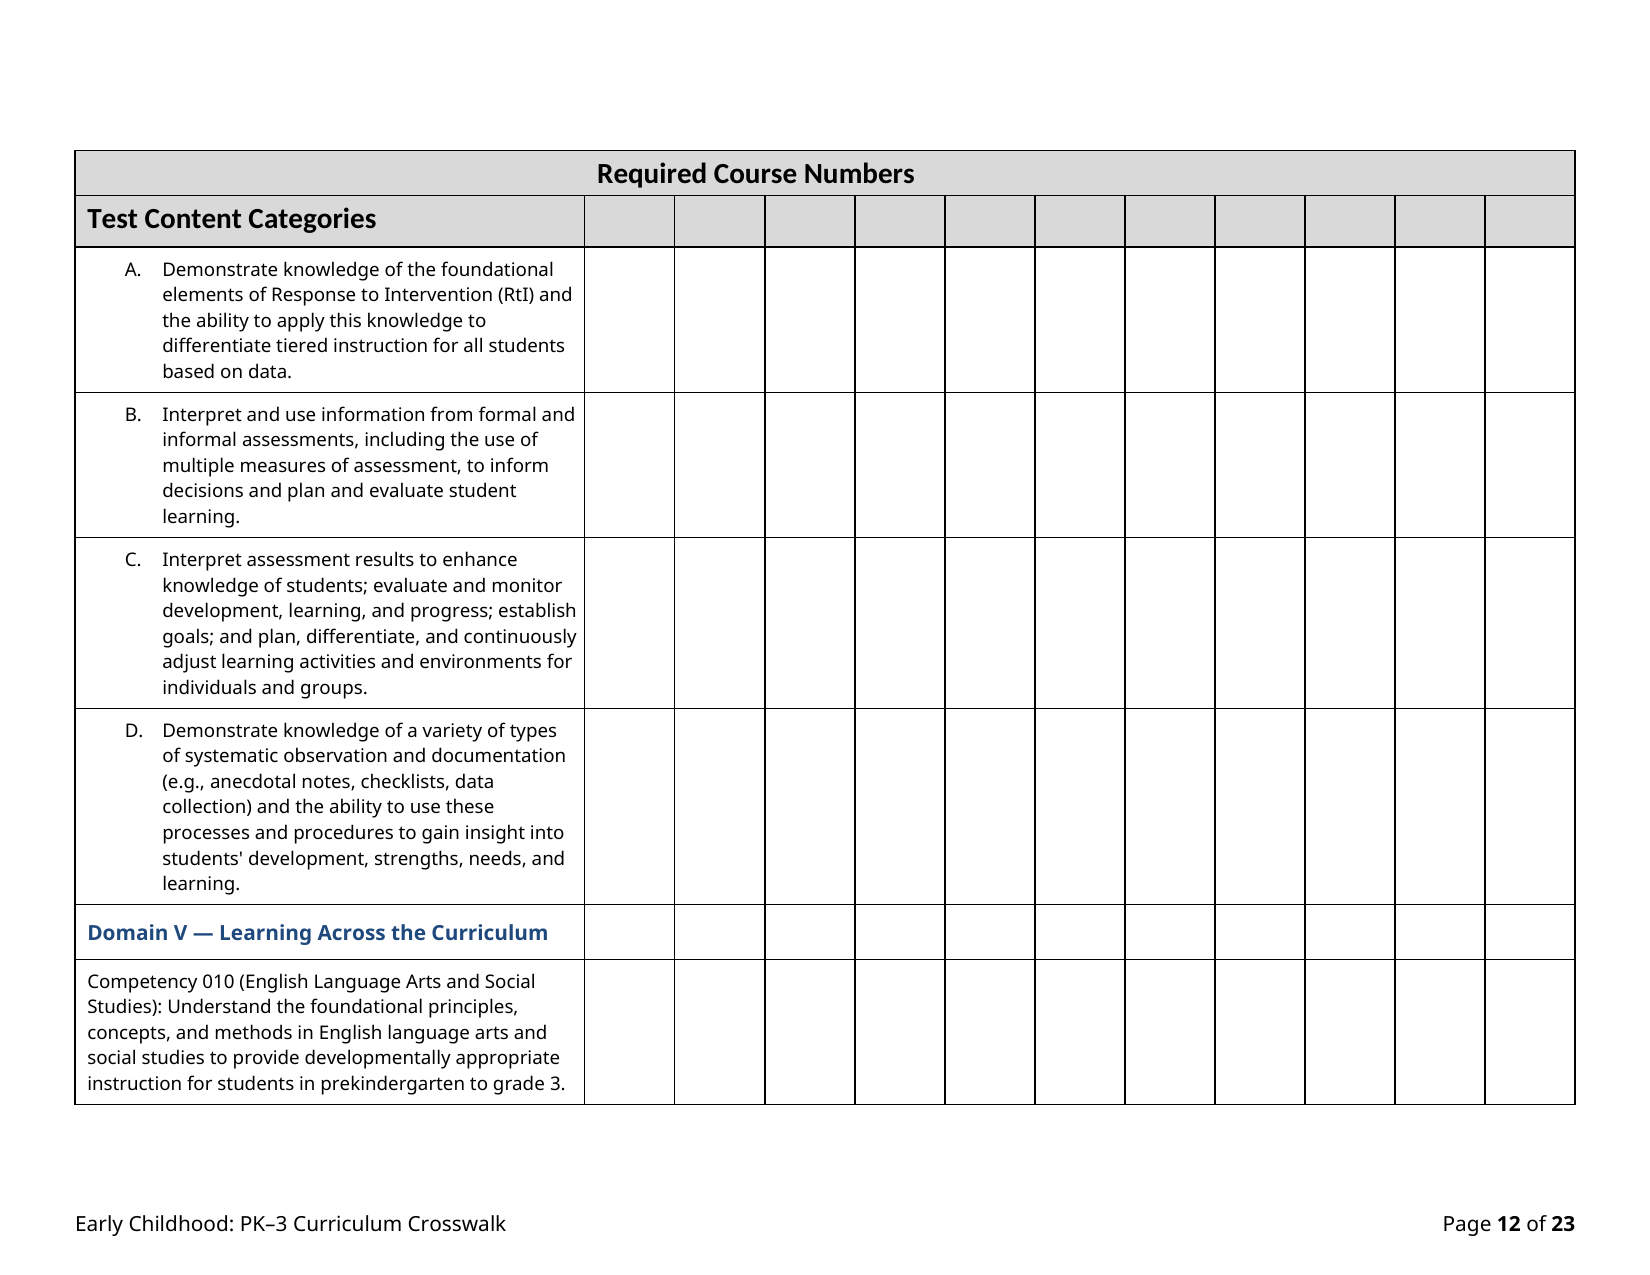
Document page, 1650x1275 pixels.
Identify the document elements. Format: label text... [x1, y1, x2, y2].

table_cell [585, 960, 674, 1104]
table_header Required Course Numbers [585, 151, 1574, 195]
table_cell [1306, 960, 1394, 1104]
table_cell [856, 248, 944, 392]
table_cell [1306, 196, 1394, 246]
table_cell [1486, 196, 1574, 246]
table_cell [946, 709, 1034, 904]
table_cell [946, 538, 1034, 708]
table_cell [1486, 248, 1574, 392]
table_cell [766, 905, 854, 959]
table_cell [766, 196, 854, 246]
table_cell [1396, 393, 1484, 537]
table_cell [766, 960, 854, 1104]
table_cell [1036, 538, 1124, 708]
table_cell [675, 709, 764, 904]
table_cell [856, 196, 944, 246]
table_cell [1036, 960, 1124, 1104]
table_cell [675, 960, 764, 1104]
table_cell Demonstrate knowledge of a variety of types of systematic observation and documentation (e.g., anecdotal notes, checklists, data collection) and the ability to use these processes and procedures to gain insight into students' development, strengths, needs, and learning. [76, 709, 584, 904]
table_cell [1486, 538, 1574, 708]
table_cell Domain V — Learning Across the Curriculum [76, 905, 584, 959]
table_cell [1126, 248, 1214, 392]
table_cell [675, 393, 764, 537]
table_cell [1306, 905, 1394, 959]
table_cell [1126, 905, 1214, 959]
table_cell [856, 709, 944, 904]
table_cell [1216, 393, 1304, 537]
table_cell [766, 248, 854, 392]
table_cell [1216, 709, 1304, 904]
table_cell Interpret assessment results to enhance knowledge of students; evaluate and monitor development, learning, and progress; establish goals; and plan, differentiate, and continuously adjust learning activities and environments for individuals and groups. [76, 538, 584, 708]
table_cell [1126, 196, 1214, 246]
table_cell [675, 905, 764, 959]
table_cell [766, 393, 854, 537]
table_cell [1306, 393, 1394, 537]
table_cell [585, 393, 674, 537]
table_cell [1036, 709, 1124, 904]
table_cell [856, 905, 944, 959]
table_cell [856, 960, 944, 1104]
table_cell [1126, 709, 1214, 904]
table_cell [1396, 905, 1484, 959]
table_cell Interpret and use information from formal and informal assessments, including the use of multiple measures of assessment, to inform decisions and plan and evaluate student learning. [76, 393, 584, 537]
table_cell [585, 196, 674, 246]
table_cell [1036, 196, 1124, 246]
table_cell [1486, 393, 1574, 537]
table_header [76, 151, 585, 195]
table_cell [1126, 960, 1214, 1104]
table_cell Competency 010 (English Language Arts and Social Studies): Understand the foundational principles, concepts, and methods in English language arts and social studies to provide developmentally appropriate instruction for students in prekindergarten to grade 3. [76, 960, 584, 1104]
table_cell [1306, 248, 1394, 392]
table_cell [1486, 960, 1574, 1104]
table_cell [946, 905, 1034, 959]
table_cell [585, 538, 674, 708]
table_cell [1216, 960, 1304, 1104]
table_cell [585, 248, 674, 392]
table_cell [1216, 196, 1304, 246]
table_cell Demonstrate knowledge of the foundational elements of Response to Intervention (RtI) and the ability to apply this knowledge to differentiate tiered instruction for all students based on data. [76, 248, 584, 392]
table_cell [675, 248, 764, 392]
table_cell [1396, 709, 1484, 904]
table_cell [1126, 393, 1214, 537]
table_cell [946, 196, 1034, 246]
table_cell [1036, 248, 1124, 392]
table_cell [946, 960, 1034, 1104]
table_cell [1216, 248, 1304, 392]
table_cell [1396, 248, 1484, 392]
table_cell [856, 538, 944, 708]
table_cell [1306, 709, 1394, 904]
table_cell [946, 248, 1034, 392]
table_cell [856, 393, 944, 537]
table_cell [1486, 709, 1574, 904]
table_cell [1396, 538, 1484, 708]
table_cell [766, 709, 854, 904]
table_cell [766, 538, 854, 708]
table_cell [1216, 538, 1304, 708]
table_cell [946, 393, 1034, 537]
table_cell [1396, 960, 1484, 1104]
table_cell [675, 196, 764, 246]
table_cell [1396, 196, 1484, 246]
table_cell [585, 905, 674, 959]
table_cell [1216, 905, 1304, 959]
table_cell [675, 538, 764, 708]
table_cell [1486, 905, 1574, 959]
table_cell [1036, 393, 1124, 537]
table_cell [1306, 538, 1394, 708]
table_cell Test Content Categories [76, 196, 584, 246]
table_cell [1036, 905, 1124, 959]
table_cell [1126, 538, 1214, 708]
table_cell [585, 709, 674, 904]
